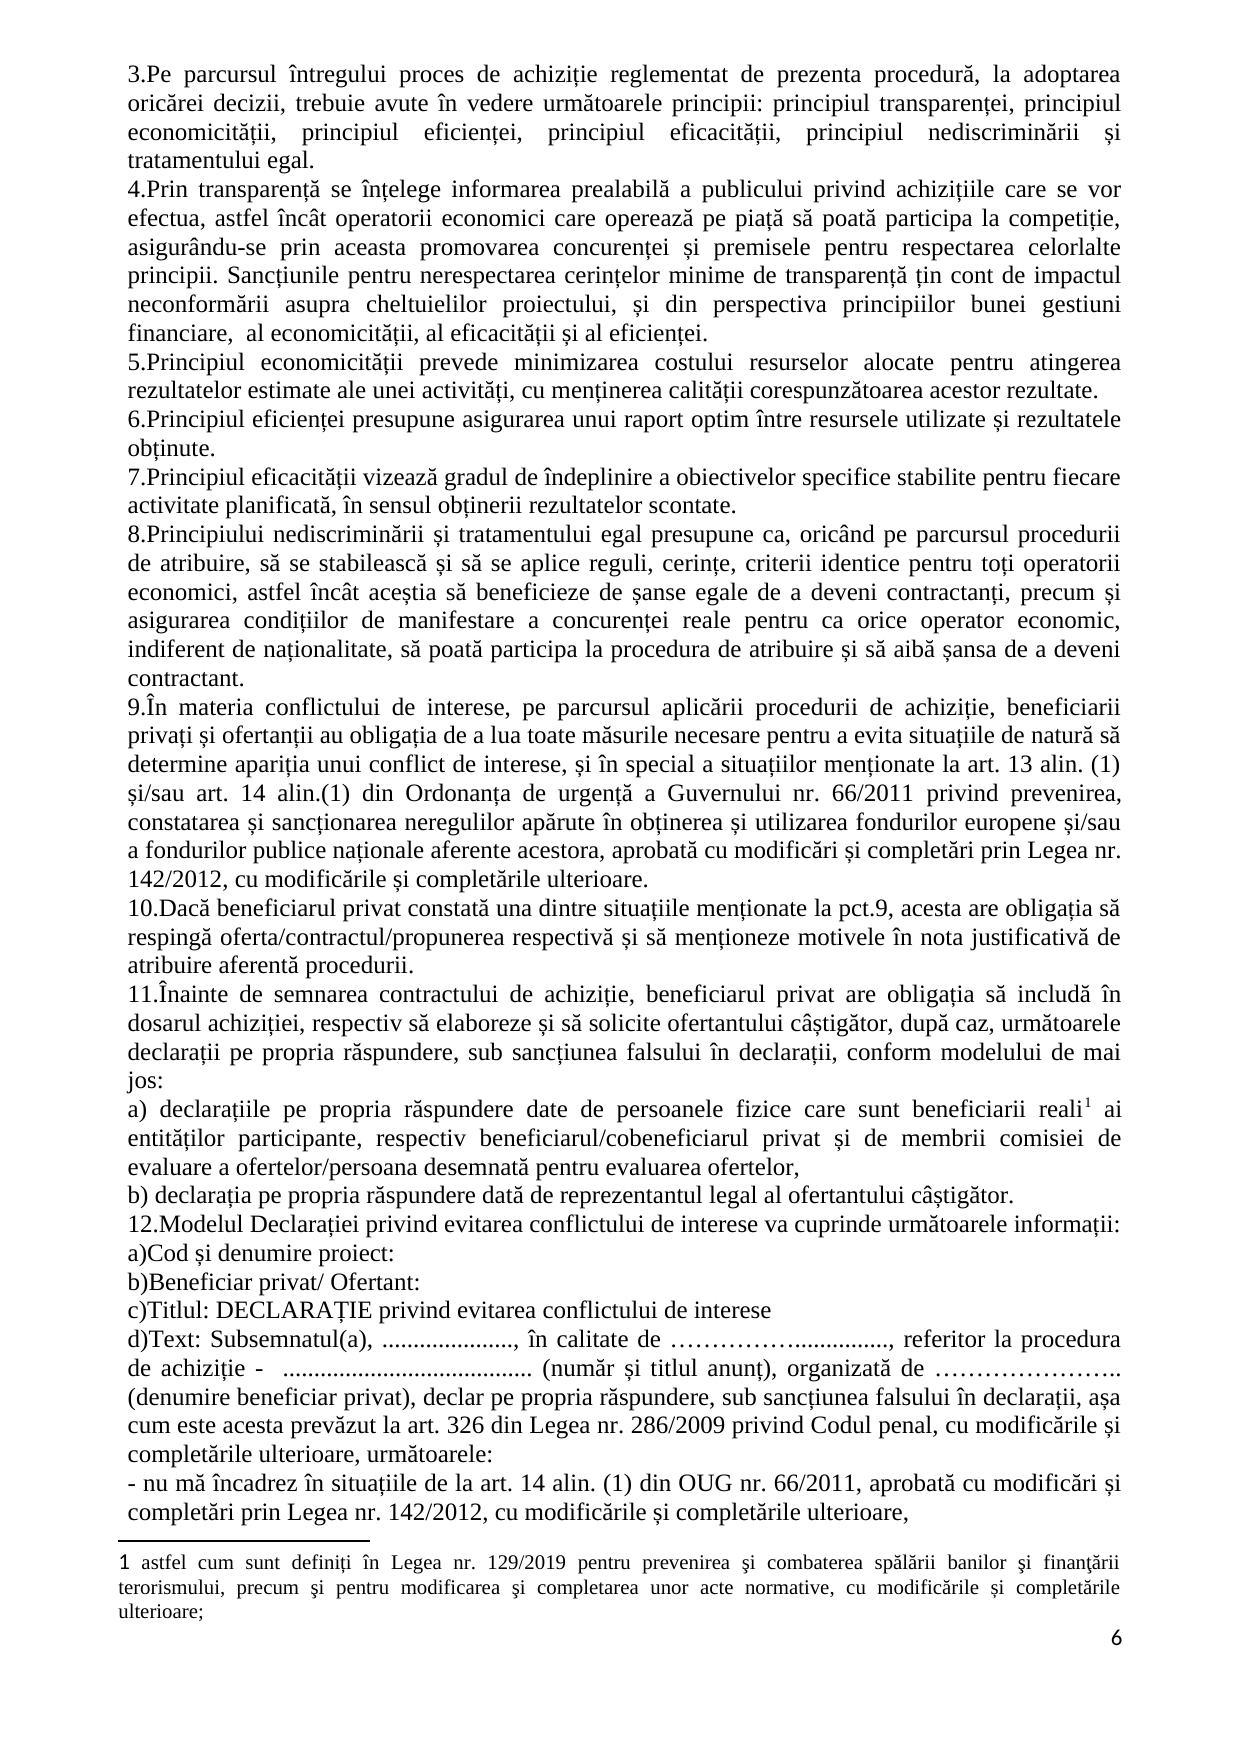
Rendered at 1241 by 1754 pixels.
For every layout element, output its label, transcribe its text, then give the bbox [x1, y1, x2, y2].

text 9.În materia conflictului de interese, pe parcursul aplicării procedurii de achiziție, beneficiarii privați și ofertanții au obligația de a lua toate măsurile necesare pentru a evita situațiile de natură să determine apariția unui conflict de interese, și în special a situațiilor menționate la art. 13 alin. (1) și/sau art. 14 alin.(1) din Ordonanța de urgență a Guvernului nr. 66/2011 privind prevenirea, constatarea și sancționarea neregulilor apărute în obținerea și utilizarea fondurilor europene și/sau a fondurilor publice naționale aferente acestora, aprobată cu modificări și completări prin Legea nr. 142/2012, cu modificările și completările ulterioare. [127, 692, 1122, 893]
text 4.Prin transparență se înțelege informarea prealabilă a publicului privind achizițiile care se vor efectua, astfel încât operatorii economici care operează pe piață să poată participa la competiție, asigurându-se prin aceasta promovarea concurenței și premisele pentru respectarea celorlalte principii. Sancțiunile pentru nerespectarea cerințelor minime de transparență țin cont de impactul neconformării asupra cheltuielilor proiectului, și din perspectiva principiilor bunei gestiuni financiare, al economicității, al eficacității și al eficienței. [127, 174, 1122, 347]
text - nu mă încadrez în situațiile de la art. 14 alin. (1) din OUG nr. 66/2011, aprobată cu modificări și completări prin Legea nr. 142/2012, cu modificările și completările ulterioare, [127, 1468, 1122, 1525]
text a)Cod și denumire proiect: [127, 1238, 1122, 1267]
text 11.Înainte de semnarea contractului de achiziție, beneficiarul privat are obligația să includă în dosarul achiziției, respectiv să elaboreze și să solicite ofertantului câștigător, după caz, următoarele declarații pe propria răspundere, sub sancțiunea falsului în declarații, conform modelului de mai jos: [127, 979, 1122, 1094]
text b)Beneficiar privat/ Ofertant: [127, 1267, 1122, 1295]
text b) declarația pe propria răspundere dată de reprezentantul legal al ofertantului câștigător. [127, 1180, 1122, 1209]
text a) declarațiile pe propria răspundere date de persoanele fizice care sunt beneficiarii reali ai entităților participante, respectiv beneficiarul/cobeneficiarul privat și de membrii comisiei de evaluare a ofertelor/persoana desemnată pentru evaluarea ofertelor, [127, 1094, 1122, 1180]
text 7.Principiul eficacității vizează gradul de îndeplinire a obiectivelor specifice stabilite pentru fiecare activitate planificată, în sensul obținerii rezultatelor scontate. [127, 462, 1122, 519]
text 12.Modelul Declarației privind evitarea conflictului de interese va cuprinde următoarele informații: [127, 1209, 1122, 1238]
text 3.Pe parcursul întregului proces de achiziție reglementat de prezenta procedură, la adoptarea oricărei decizii, trebuie avute în vedere următoarele principii: principiul transparenței, principiul economicității, principiul eficienței, principiul eficacității, principiul nediscriminării și tratamentului egal. [127, 59, 1122, 174]
text c)Titlul: DECLARAȚIE privind evitarea conflictului de interese [127, 1295, 1122, 1324]
text d)Text: Subsemnatul(a), ....................., în calitate de ……………..............., referitor la procedura de achiziție - ........................................ (număr și titlul anunț), organizată de ………………….. (denumire beneficiar privat), declar pe propria răspundere, sub sancțiunea falsului în declarații, așa cum este acesta prevăzut la art. 326 din Legea nr. 286/2009 privind Codul penal, cu modificările și completările ulterioare, următoarele: [127, 1324, 1122, 1468]
text 6.Principiul eficienței presupune asigurarea unui raport optim între resursele utilizate și rezultatele obținute. [127, 404, 1122, 462]
text 5.Principiul economicității prevede minimizarea costului resurselor alocate pentru atingerea rezultatelor estimate ale unei activități, cu menținerea calității corespunzătoarea acestor rezultate. [127, 347, 1122, 404]
text 10.Dacă beneficiarul privat constată una dintre situațiile menționate la pct.9, acesta are obligația să respingă oferta/contractul/propunerea respectivă și să menționeze motivele în nota justificativă de atribuire aferentă procedurii. [127, 893, 1122, 979]
text 8.Principiului nediscriminării și tratamentului egal presupune ca, oricând pe parcursul procedurii de atribuire, să se stabilească și să se aplice reguli, cerințe, criterii identice pentru toți operatorii economici, astfel încât aceștia să beneficieze de șanse egale de a deveni contractanți, precum și asigurarea condițiilor de manifestare a concurenței reale pentru ca orice operator economic, indiferent de naționalitate, să poată participa la procedura de atribuire și să aibă șansa de a deveni contractant. [127, 519, 1122, 692]
